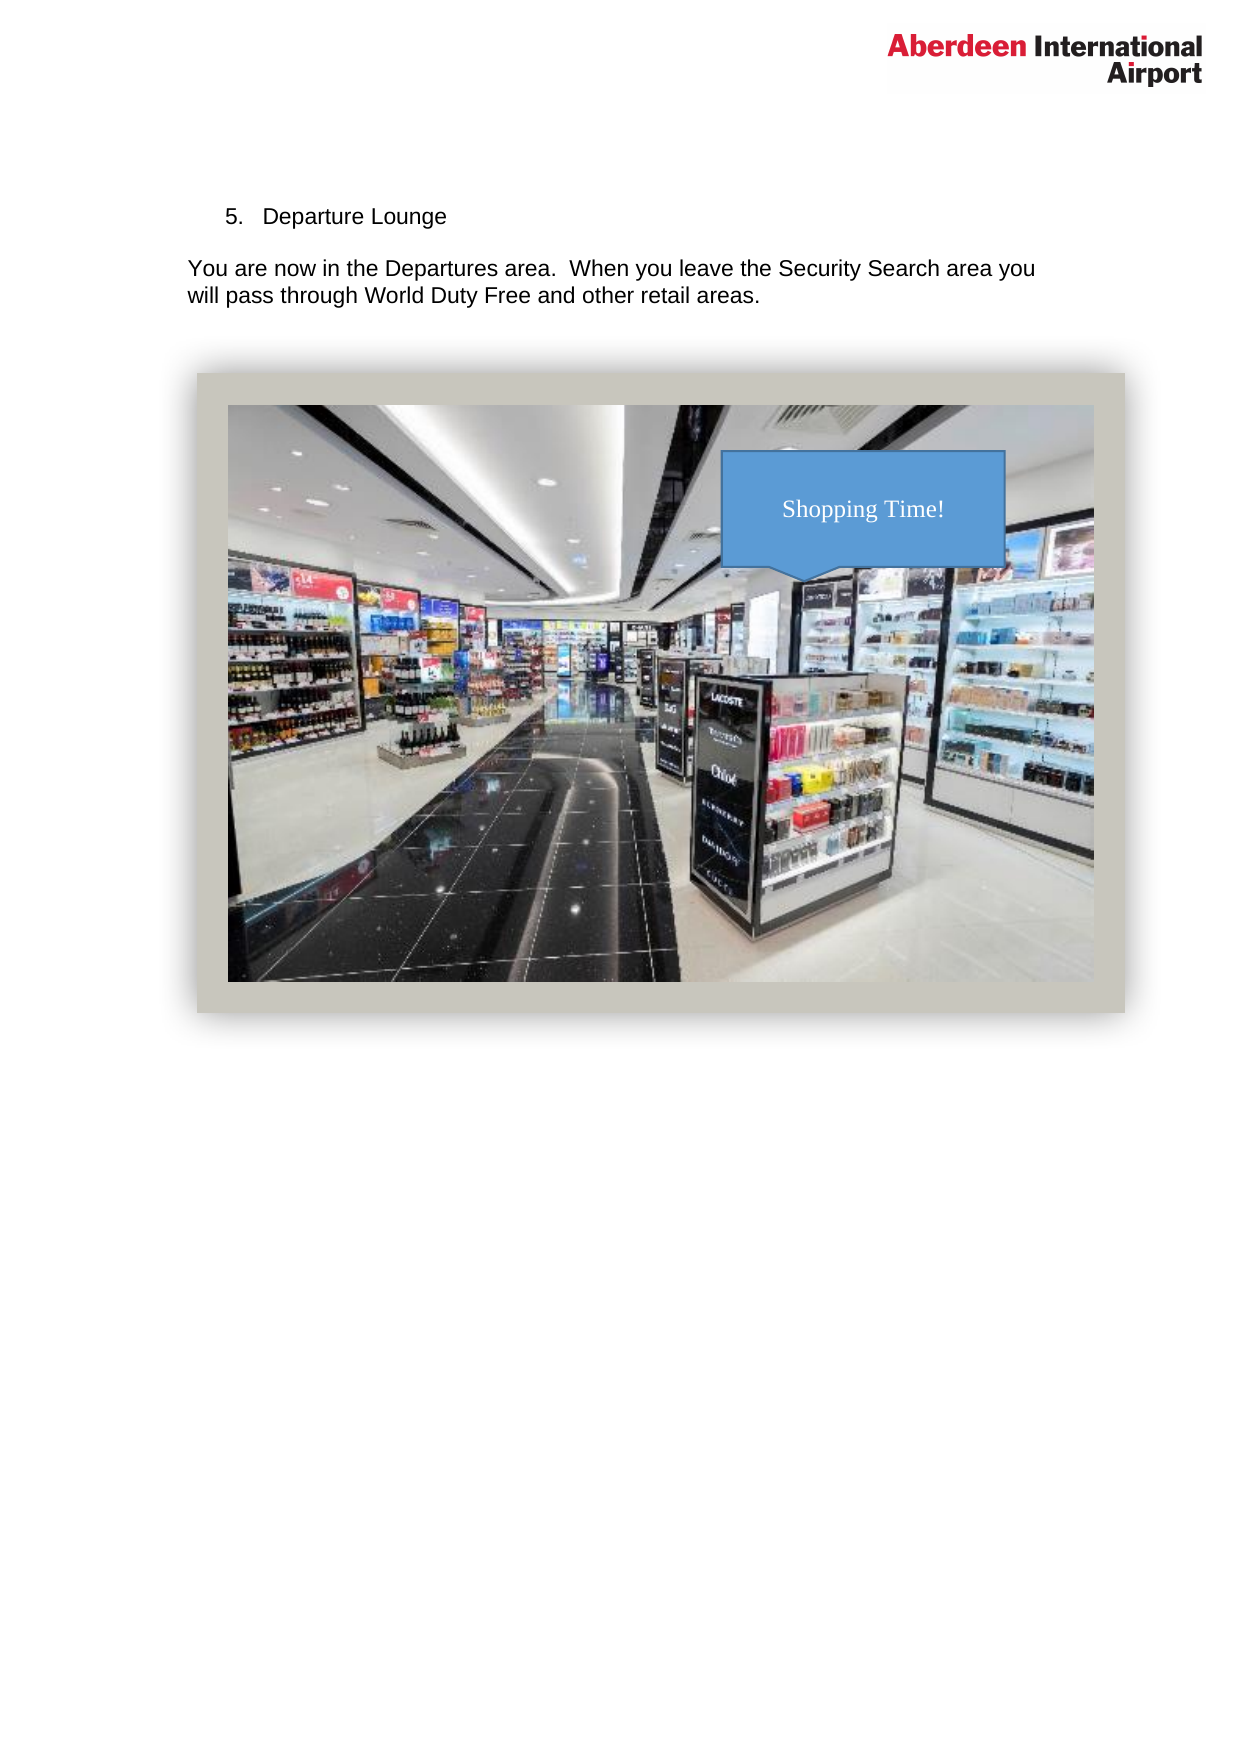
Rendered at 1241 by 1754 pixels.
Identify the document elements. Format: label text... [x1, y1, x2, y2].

picture [228, 405, 1094, 982]
text You are now in the Departures area. When you leave the Security Search area you will pass through World Duty Free and other retail areas. [187, 255, 1053, 308]
list Departure Lounge [225, 203, 1053, 229]
picture [887, 23, 1206, 94]
